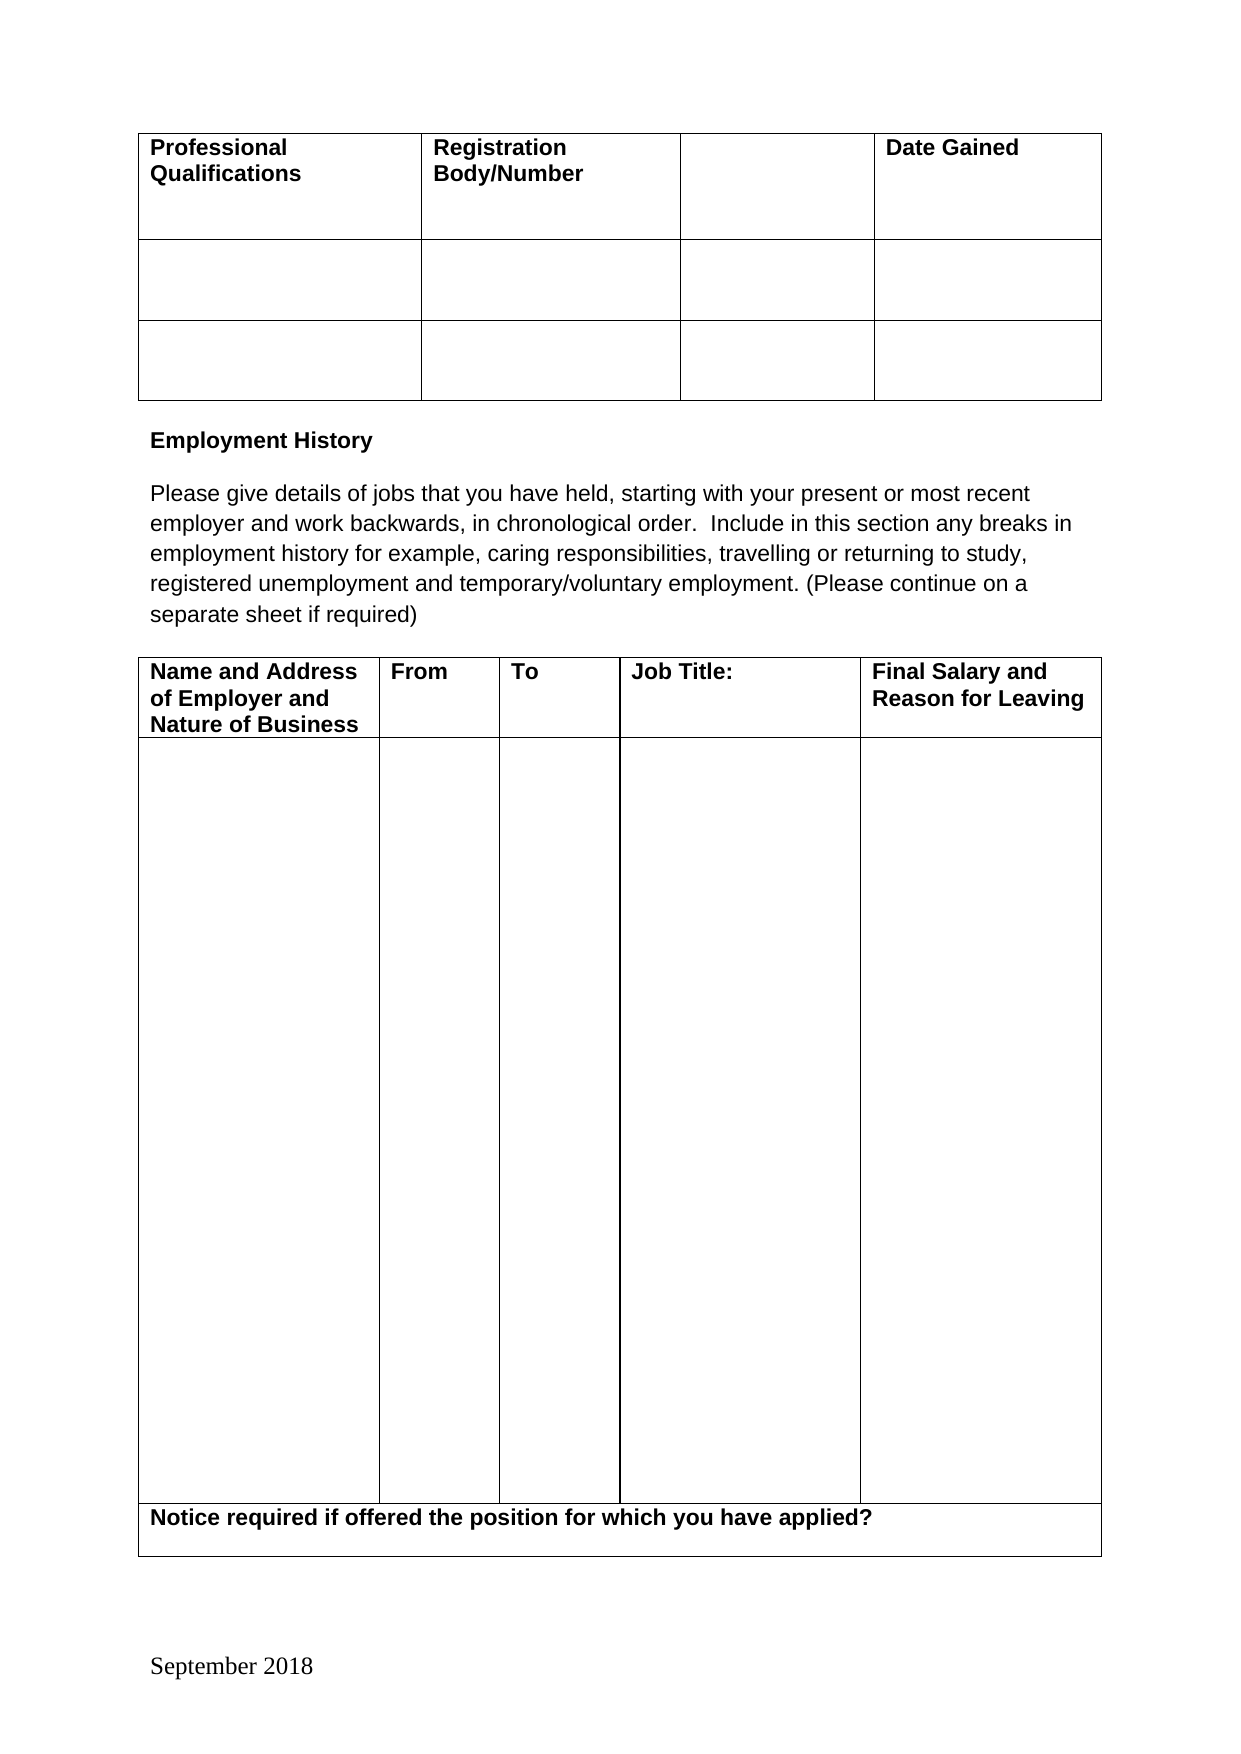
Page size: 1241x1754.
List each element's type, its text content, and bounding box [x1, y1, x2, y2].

table_cell [875, 240, 1101, 319]
table_cell [380, 738, 499, 1502]
table_header Name and Address of Employer and Nature of Business [139, 658, 379, 737]
text Please give details of jobs that you have held, starting with your present or most recent employer and work backwards, in chronological order. Include in this section any breaks in employment history for example, caring responsibilities, travelling or returning to study, registered unemployment and temporary/voluntary employment. (Please continue on a separate sheet if required) [150, 480, 1090, 627]
table_header From [380, 658, 499, 737]
table_cell [861, 738, 1101, 1502]
table_cell Registration Body/Number [422, 134, 680, 239]
table_cell [681, 321, 874, 399]
table_cell [681, 134, 874, 239]
table_header To [500, 658, 619, 737]
table_header Final Salary and Reason for Leaving [861, 658, 1101, 737]
table_cell [422, 240, 680, 319]
table_cell [139, 321, 421, 399]
table_header Job Title: [621, 658, 860, 737]
table_cell [422, 321, 680, 399]
table_cell [500, 738, 619, 1502]
table_cell [875, 321, 1101, 399]
table_cell [139, 738, 379, 1502]
table_cell [139, 240, 421, 319]
table_cell [621, 738, 860, 1502]
table_cell Professional Qualifications [139, 134, 421, 239]
table_cell [681, 240, 874, 319]
table_cell Date Gained [875, 134, 1101, 239]
table_cell Notice required if offered the position for which you have applied? [139, 1504, 1101, 1556]
text Employment History [150, 427, 1090, 453]
